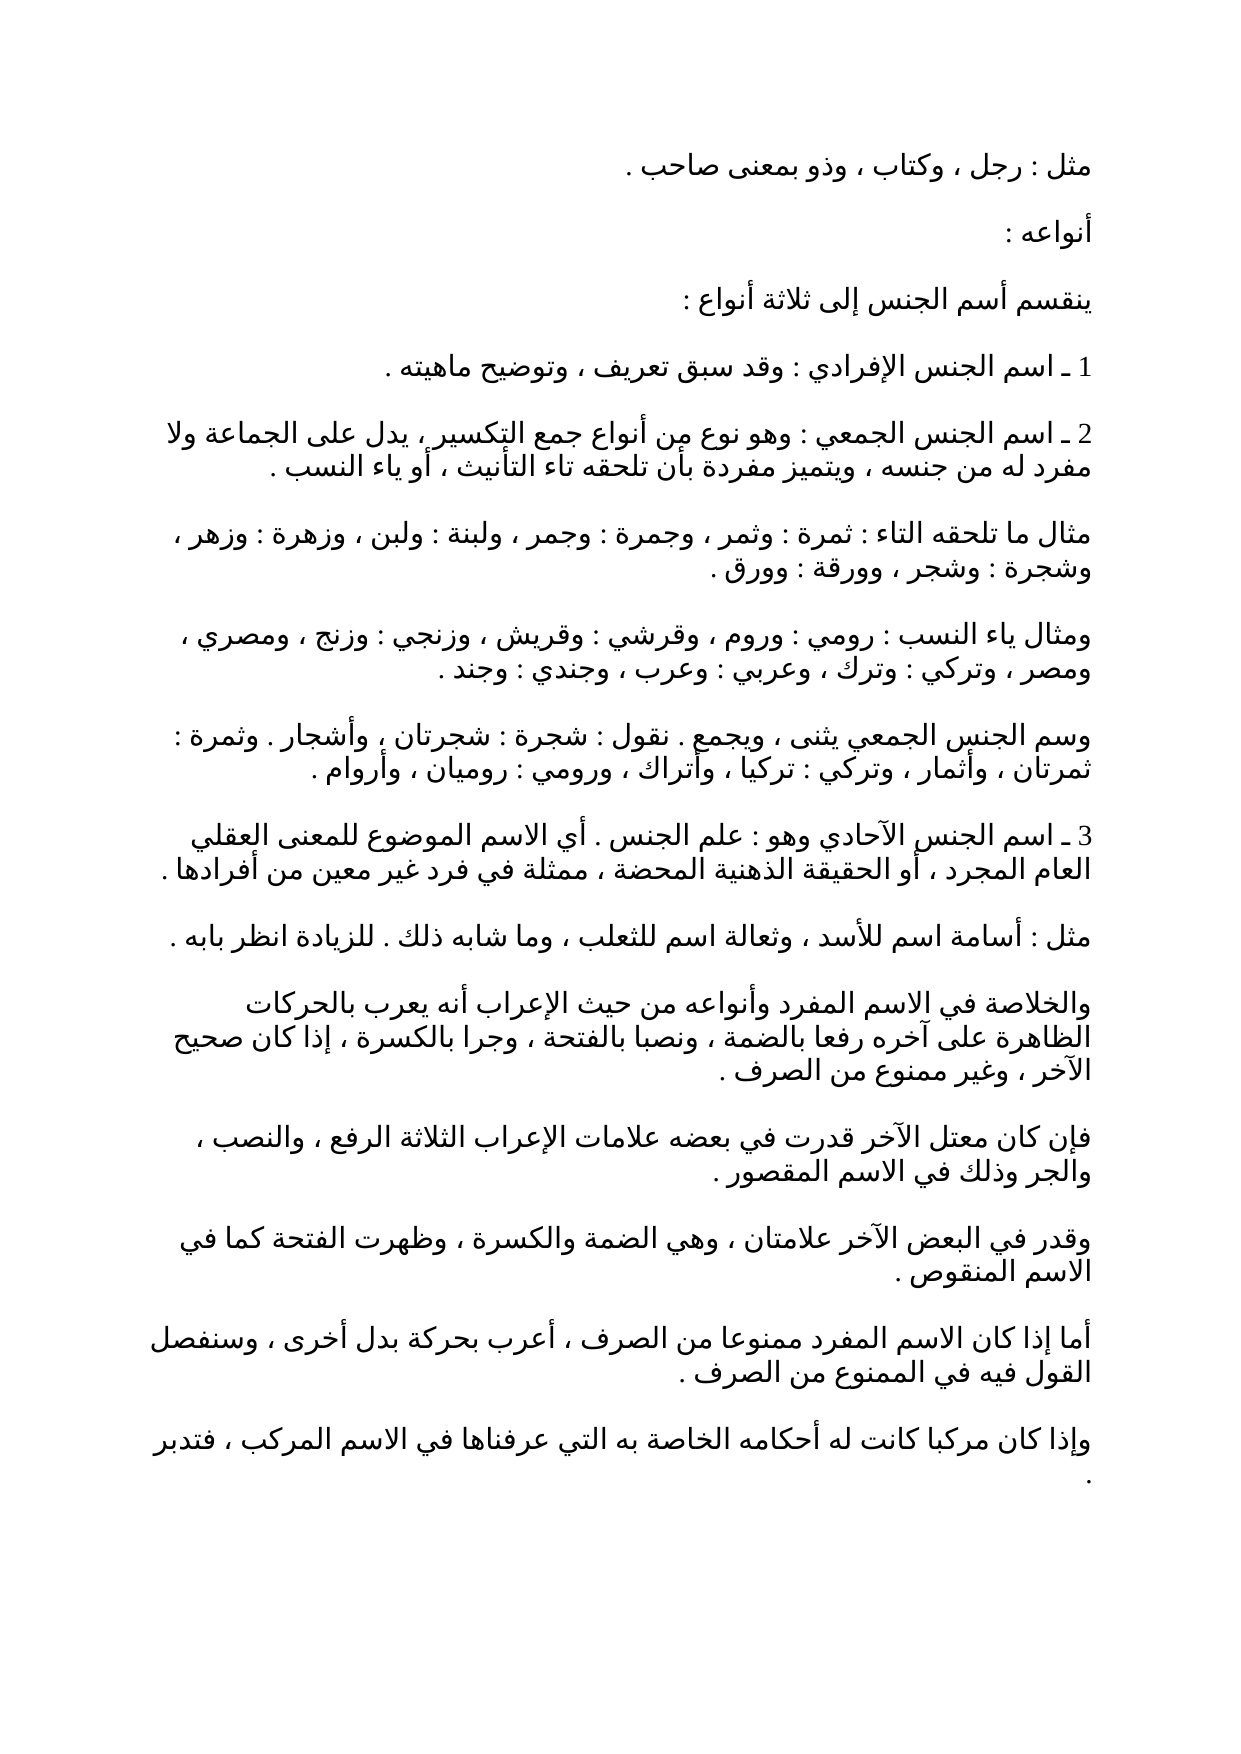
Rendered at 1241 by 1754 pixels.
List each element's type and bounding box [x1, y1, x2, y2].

text [148, 148, 1093, 1590]
